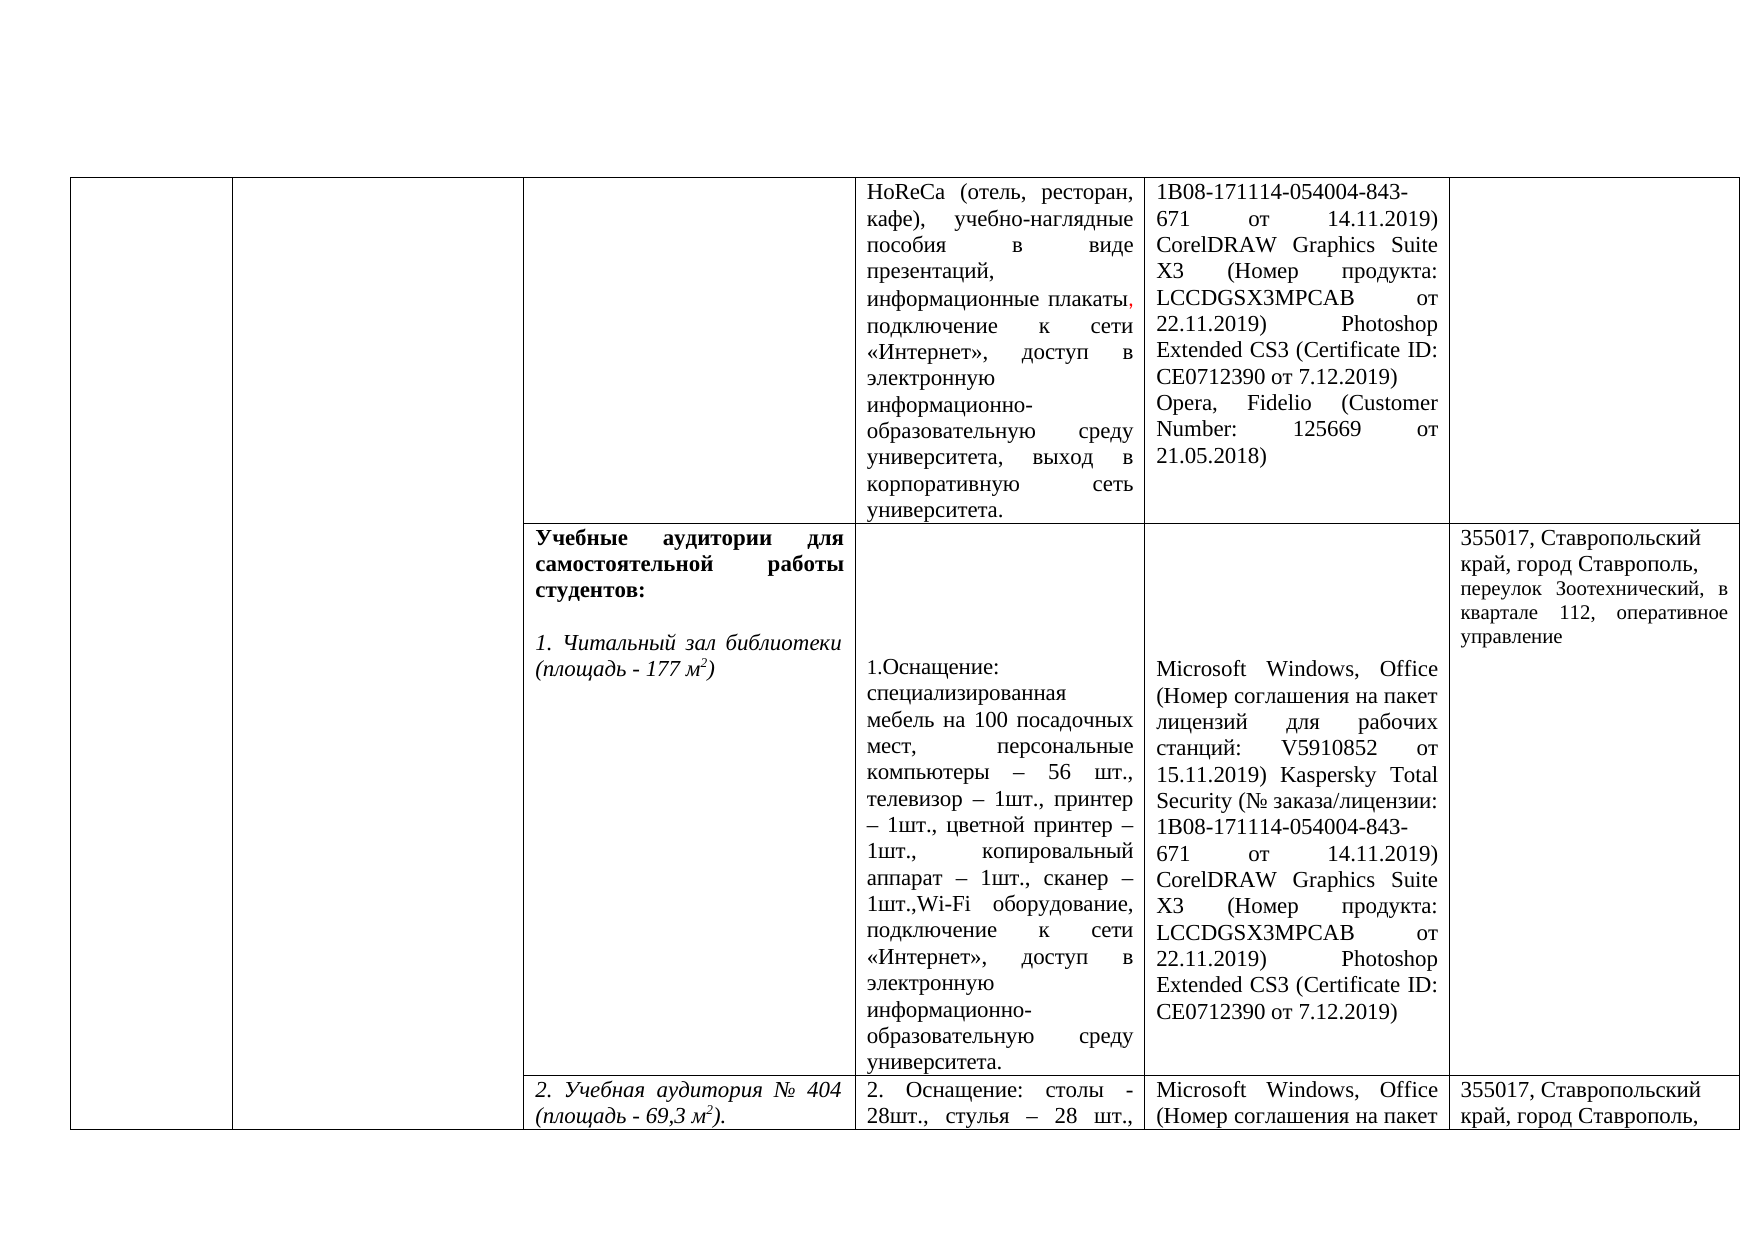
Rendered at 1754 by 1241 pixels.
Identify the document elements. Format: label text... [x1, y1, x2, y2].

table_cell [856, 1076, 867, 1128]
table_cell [1450, 1076, 1739, 1128]
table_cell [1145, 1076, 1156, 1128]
table_cell 1.Оснащение: специализированная мебель на 100 посадочных мест, персональные компьютеры – 56 шт., телевизор – 1шт., принтер – 1шт., цветной принтер – 1шт., копировальный аппарат – 1шт., сканер – 1шт.,Wi-Fi оборудование, подключение к сети «Интернет», доступ в электронную информационно-образовательную среду университета. [856, 524, 942, 1075]
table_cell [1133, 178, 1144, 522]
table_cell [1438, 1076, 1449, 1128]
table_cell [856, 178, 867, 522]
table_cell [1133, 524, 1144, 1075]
table_cell Microsoft Windows, Office (Номер соглашения на пакет лицензий для рабочих станций: V5910852 от 15.11.2019) Kaspersky Total Security (№ заказа/лицензии: 1B08-171114-054004-843-671 от 14.11.2019) CorelDRAW Graphics Suite X3 (Номер продукта: LCCDGSX3MPCAB от 22.11.2019) Photoshop Extended CS3 (Certificate ID: CE0712390 от 7.12.2019) [1145, 524, 1449, 1075]
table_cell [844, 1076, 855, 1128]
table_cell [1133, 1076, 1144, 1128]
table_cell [524, 178, 855, 522]
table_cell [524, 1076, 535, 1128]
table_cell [1450, 524, 1739, 1075]
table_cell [1450, 178, 1739, 522]
table_cell Учебные аудитории для самостоятельной работы студентов: 1. Читальный зал библиотеки (площадь - 177 м2) [524, 524, 855, 1075]
